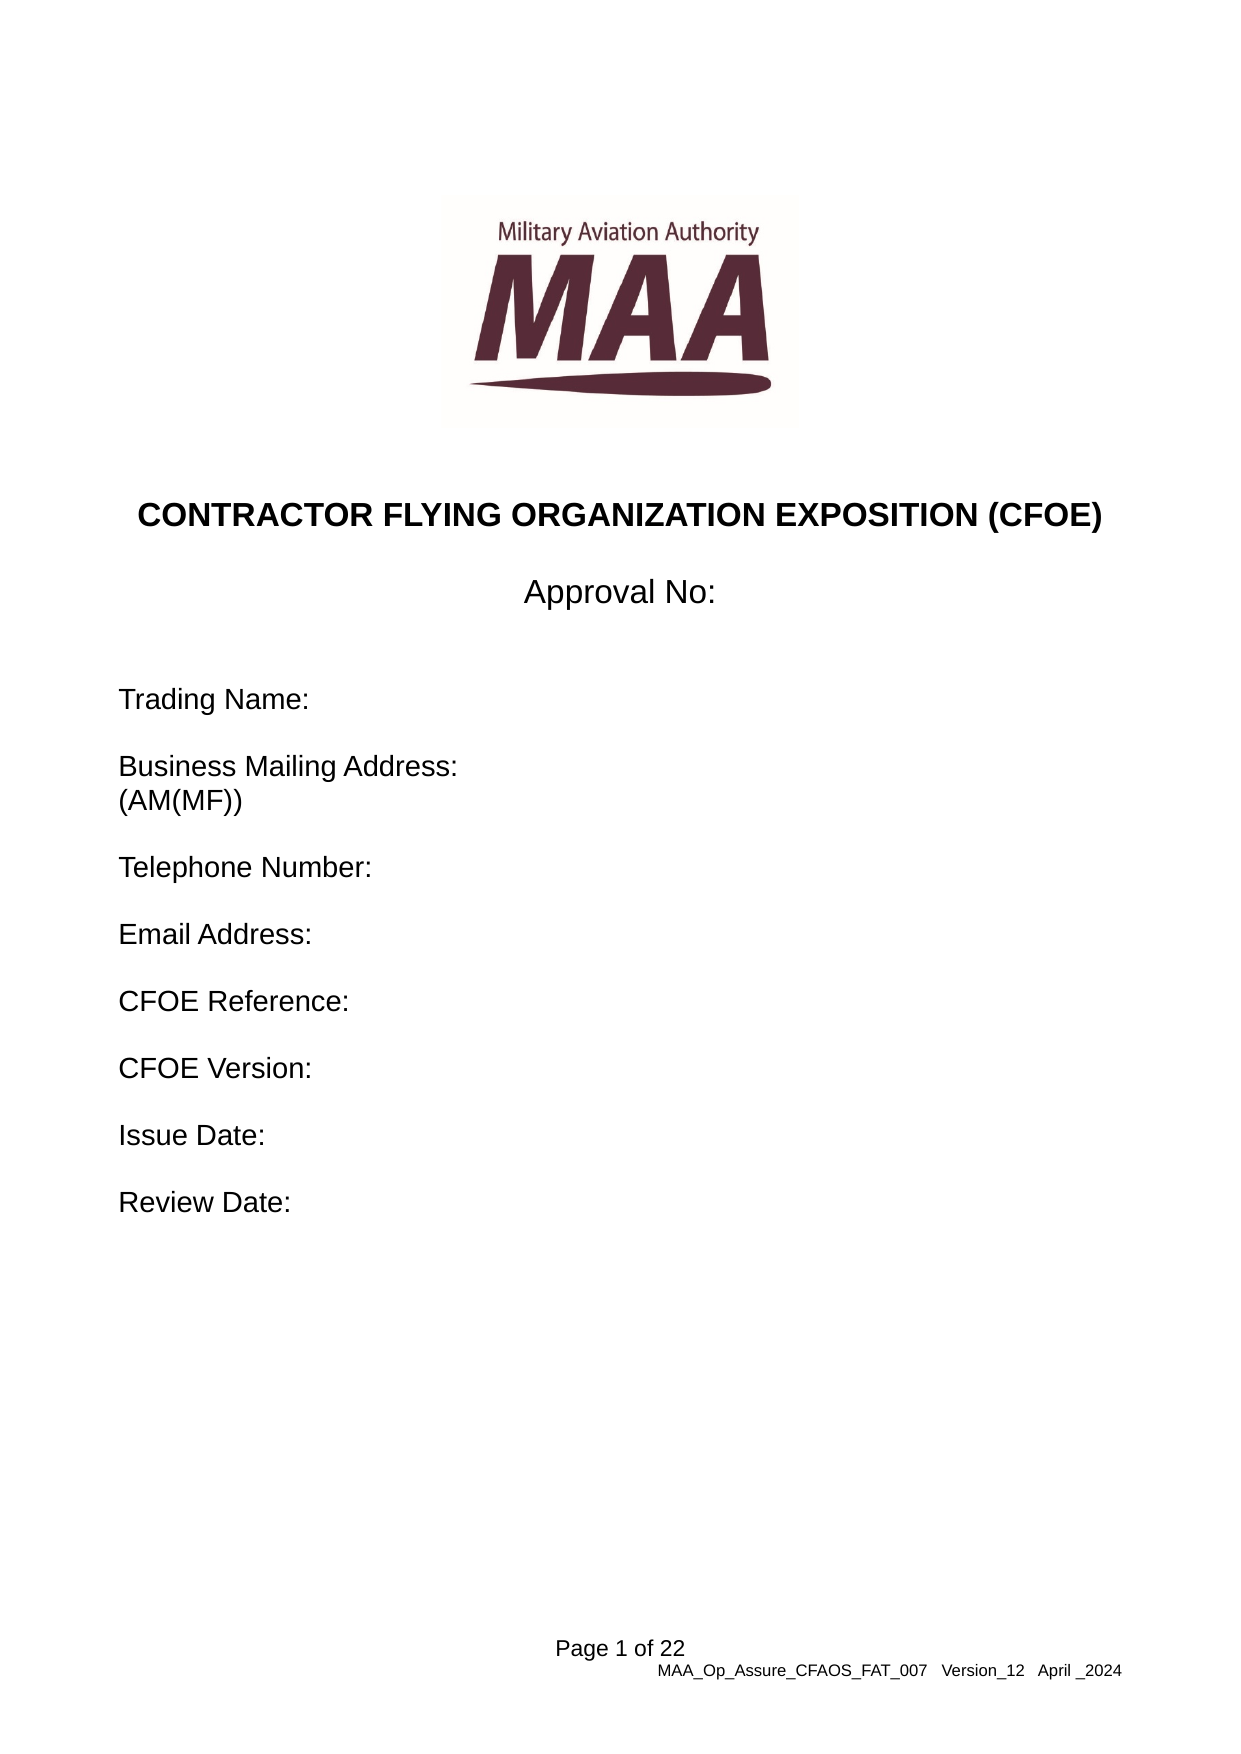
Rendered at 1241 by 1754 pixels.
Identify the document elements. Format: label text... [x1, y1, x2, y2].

text CFOE Reference: [118, 984, 1122, 1017]
text Approval No: [118, 572, 1122, 610]
text CFOE Version: [118, 1051, 1122, 1084]
text Issue Date: [118, 1118, 1122, 1152]
text Telephone Number: [118, 850, 1122, 883]
text Business Mailing Address: [118, 749, 1122, 783]
text Review Date: [118, 1185, 1122, 1219]
text Email Address: [118, 917, 1122, 950]
text Trading Name: [118, 682, 1122, 716]
text (AM(MF)) [118, 783, 1122, 816]
text CONTRACTOR FLYING ORGANIZATION EXPOSITION (CFOE) [118, 495, 1122, 533]
picture [441, 195, 799, 428]
